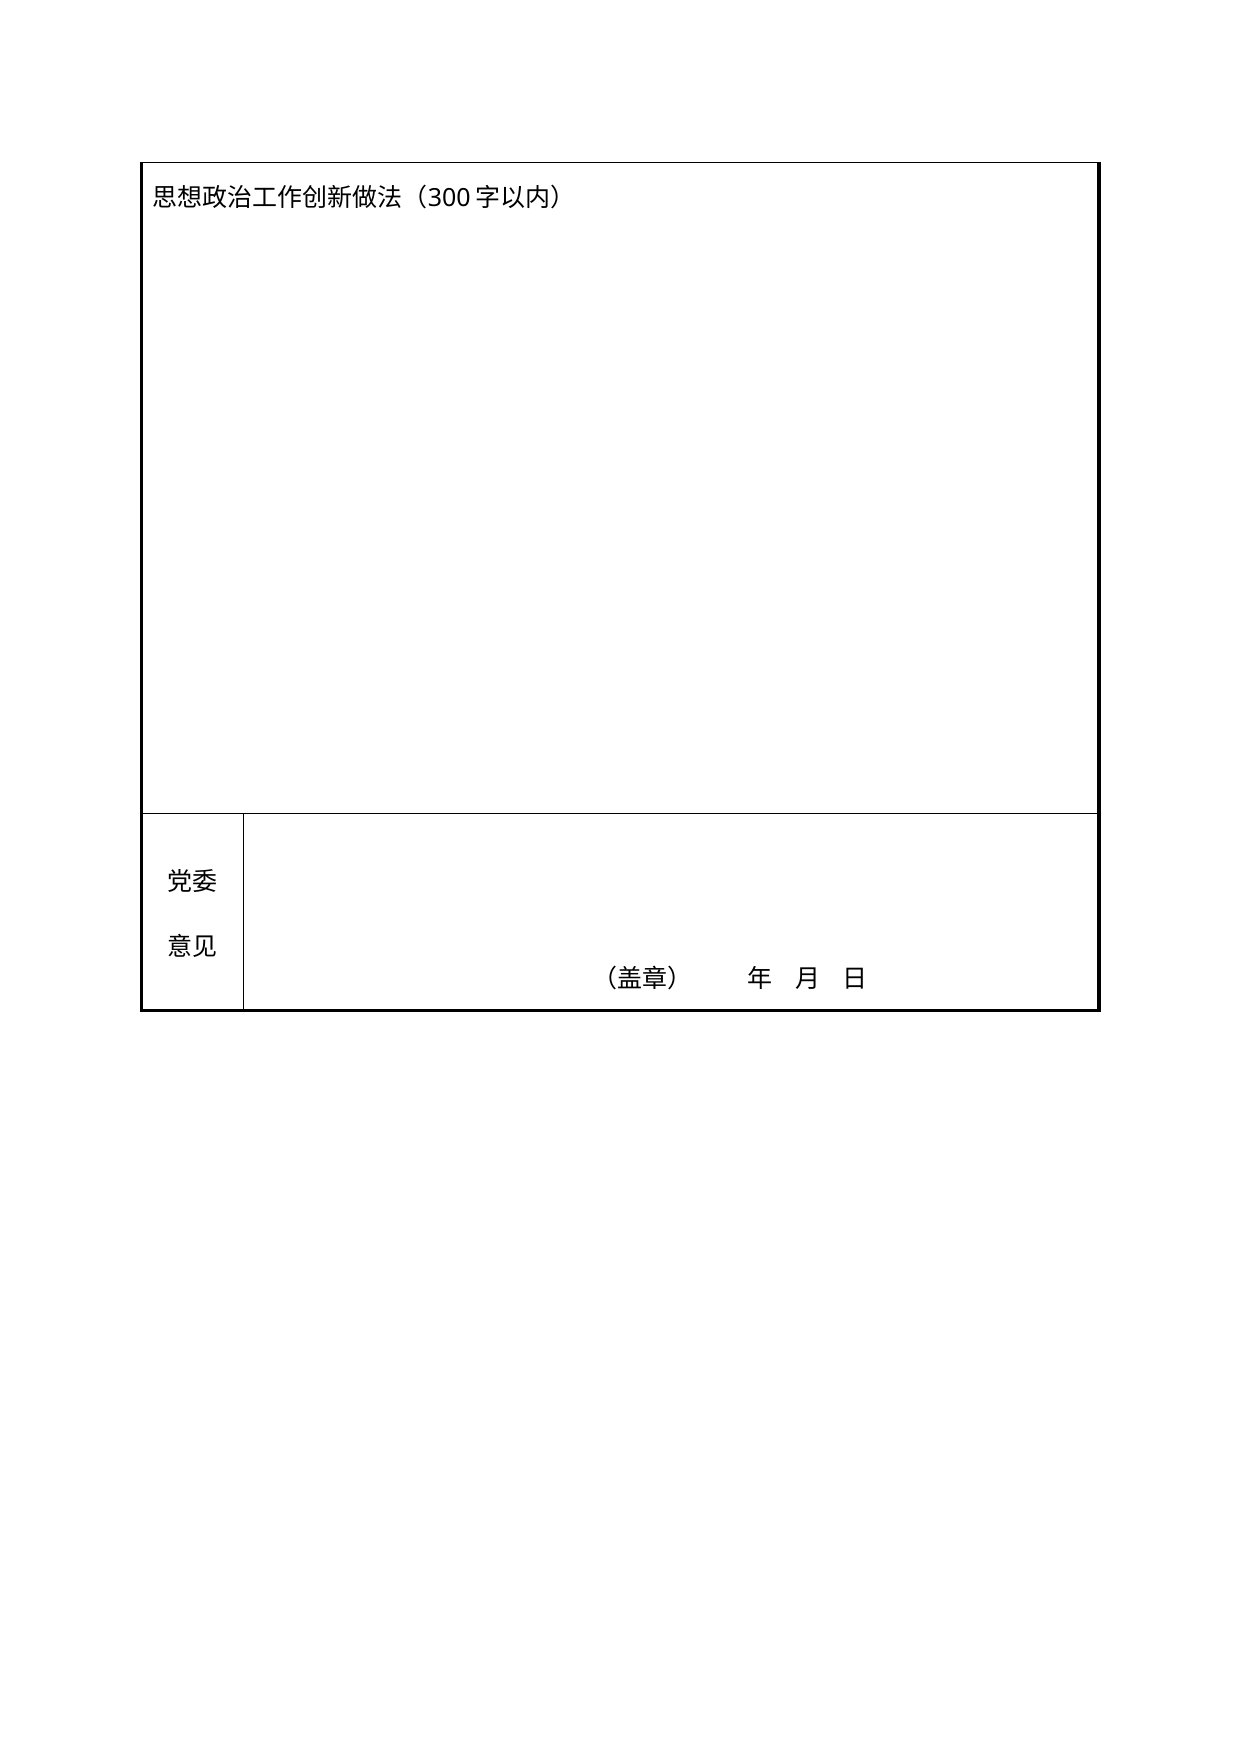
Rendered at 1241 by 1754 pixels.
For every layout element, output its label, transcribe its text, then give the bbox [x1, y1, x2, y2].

table_cell 党委 意见 [143, 814, 243, 1009]
table_cell 思想政治工作创新做法（300字以内） [143, 163, 1097, 813]
table_cell （盖章） 年 月 日 [244, 814, 1097, 1009]
